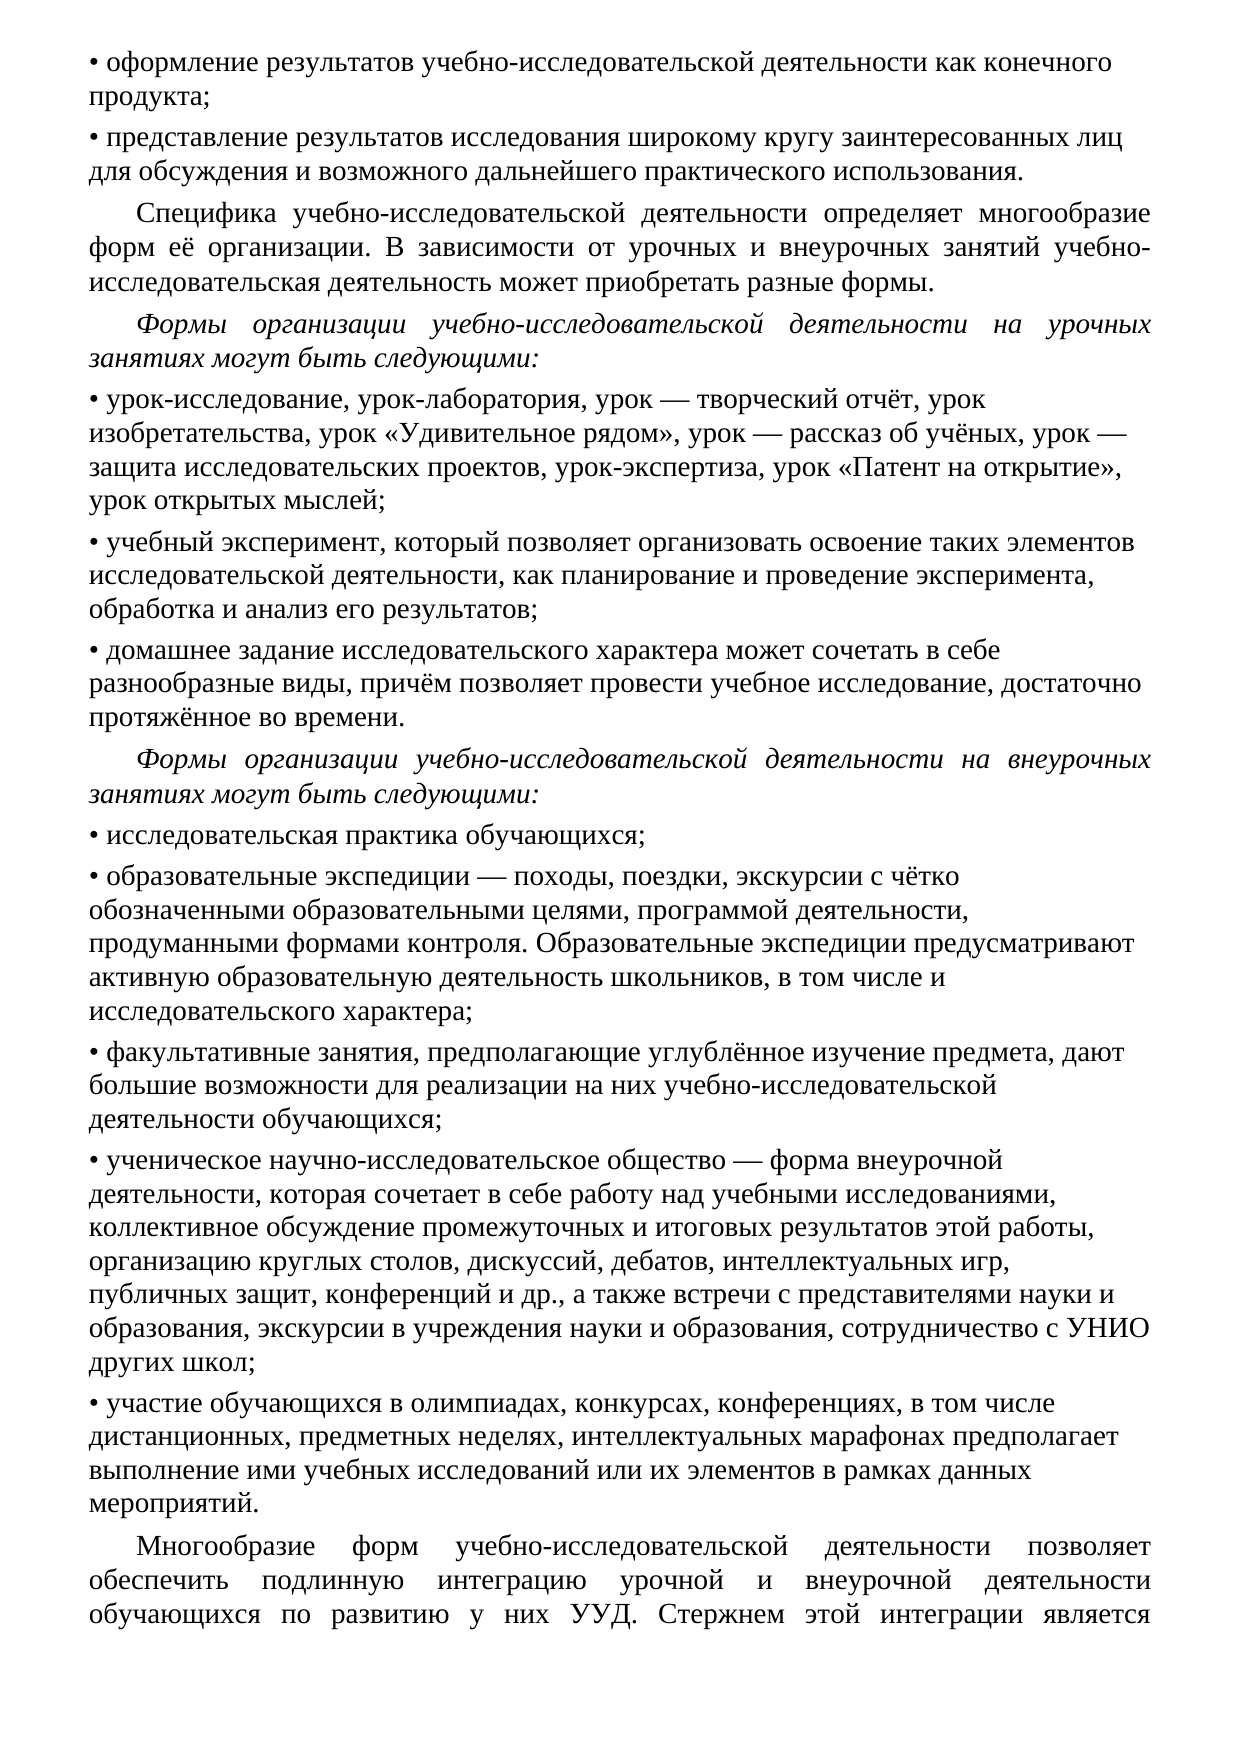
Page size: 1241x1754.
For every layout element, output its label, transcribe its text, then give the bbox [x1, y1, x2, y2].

text • оформление результатов учебно-исследовательской деятельности как конечного продукта; [88, 44, 1152, 111]
text • факультативные занятия, предполагающие углублённое изучение предмета, дают большие возможности для реализации на них учебно-исследовательской деятельности обучающихся; [88, 1034, 1152, 1134]
text Специфика учебно-исследовательской деятельности определяет многообразие форм её организации. В зависимости от урочных и внеурочных занятий учебно-исследовательская деятельность может приобретать разные формы. [88, 194, 1152, 297]
text • урок-исследование, урок-лаборатория, урок — творческий отчёт, урок изобретательства, урок «Удивительное рядом», урок — рассказ об учёных, урок — защита исследовательских проектов, урок-экспертиза, урок «Патент на открытие», урок открытых мыслей; [88, 382, 1152, 516]
text • образовательные экспедиции — походы, поездки, экскурсии с чётко обозначенными образовательными целями, программой деятельности, продуманными формами контроля. Образовательные экспедиции предусматривают активную образовательную деятельность школьников, в том числе и исследовательского характера; [88, 858, 1152, 1026]
text Формы организации учебно-исследовательской деятельности на урочных занятиях могут быть следующими: [88, 305, 1152, 374]
text • представление результатов исследования широкому кругу заинтересованных лиц для обсуждения и возможного дальнейшего практического использования. [88, 119, 1152, 186]
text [88, 1527, 1152, 1630]
text • ученическое научно-исследовательское общество — форма внеурочной деятельности, которая сочетает в себе работу над учебными исследованиями, коллективное обсуждение промежуточных и итоговых результатов этой работы, организацию круглых столов, дискуссий, дебатов, интеллектуальных игр, публичных защит, конференций и др., а также встречи с представителями науки и образования, экскурсии в учреждения науки и образования, сотрудничество с УНИО других школ; [88, 1142, 1152, 1377]
text • домашнее задание исследовательского характера может сочетать в себе разнообразные виды, причём позволяет провести учебное исследование, достаточно протяжённое во времени. [88, 632, 1152, 733]
text • исследовательская практика обучающихся; [88, 817, 1152, 851]
text • учебный эксперимент, который позволяет организовать освоение таких элементов исследовательской деятельности, как планирование и проведение эксперимента, обработка и анализ его результатов; [88, 524, 1152, 624]
text • участие обучающихся в олимпиадах, конкурсах, конференциях, в том числе дистанционных, предметных неделях, интеллектуальных марафонах предполагает выполнение ими учебных исследований или их элементов в рамках данных мероприятий. [88, 1385, 1152, 1519]
text Формы организации учебно-исследовательской деятельности на внеурочных занятиях могут быть следующими: [88, 741, 1152, 809]
